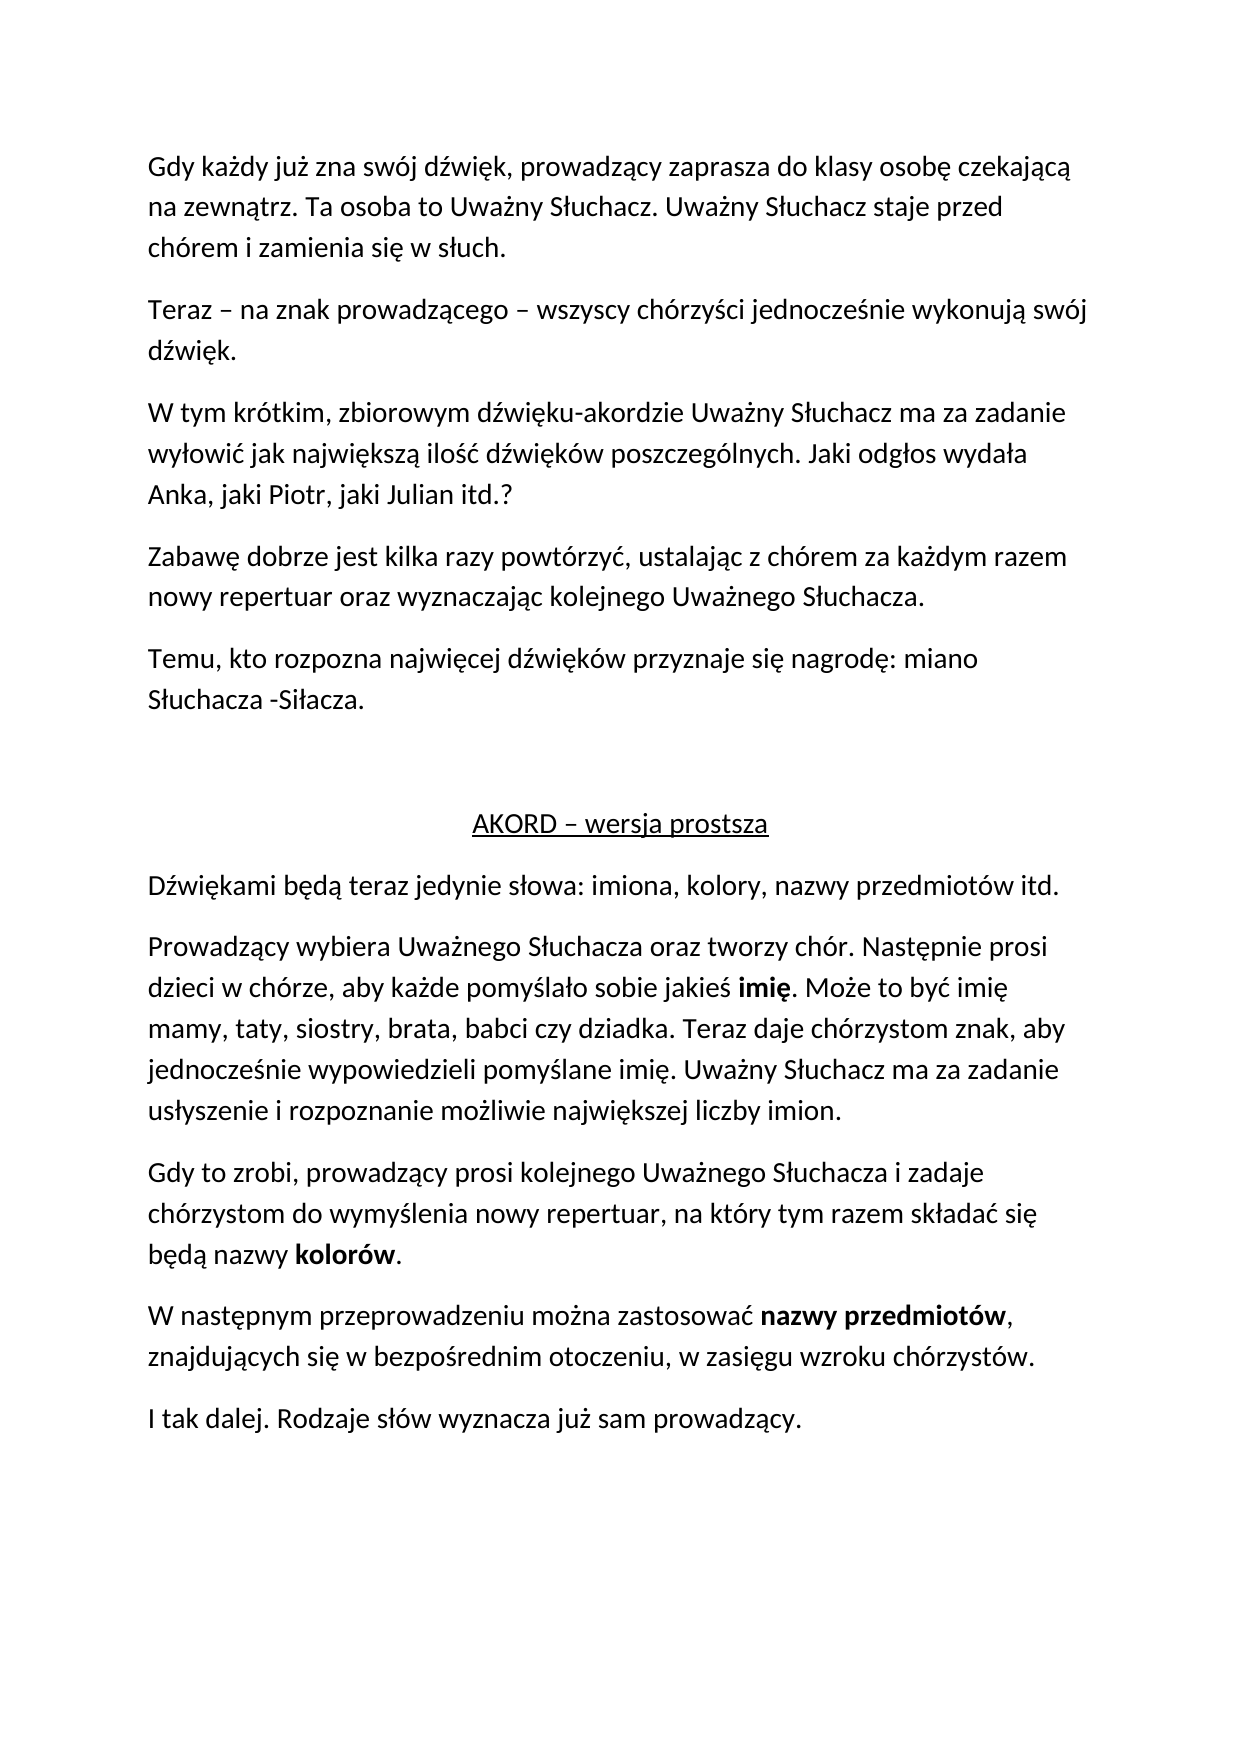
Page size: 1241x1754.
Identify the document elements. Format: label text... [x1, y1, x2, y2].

text W następnym przeprowadzeniu można zastosować nazwy przedmiotów, znajdujących się w bezpośrednim otoczeniu, w zasięgu wzroku chórzystów. [148, 1297, 1093, 1374]
text Temu, kto rozpozna najwięcej dźwięków przyznaje się nagrodę: miano Słuchacza -Siłacza. [148, 640, 1093, 717]
text AKORD – wersja prostsza [148, 805, 1093, 840]
text Gdy to zrobi, prowadzący prosi kolejnego Uważnego Słuchacza i zadaje chórzystom do wymyślenia nowy repertuar, na który tym razem składać się będą nazwy kolorów. [148, 1154, 1093, 1271]
text Teraz – na znak prowadzącego – wszyscy chórzyści jednocześnie wykonują swój dźwięk. [148, 291, 1093, 368]
text I tak dalej. Rodzaje słów wyznacza już sam prowadzący. [148, 1400, 1093, 1436]
text Zabawę dobrze jest kilka razy powtórzyć, ustalając z chórem za każdym razem nowy repertuar oraz wyznaczając kolejnego Uważnego Słuchacza. [148, 538, 1093, 614]
text Gdy każdy już zna swój dźwięk, prowadzący zaprasza do klasy osobę czekającą na zewnątrz. Ta osoba to Uważny Słuchacz. Uważny Słuchacz staje przed chórem i zamienia się w słuch. [148, 148, 1093, 265]
text W tym krótkim, zbiorowym dźwięku-akordzie Uważny Słuchacz ma za zadanie wyłowić jak największą ilość dźwięków poszczególnych. Jaki odgłos wydała Anka, jaki Piotr, jaki Julian itd.? [148, 394, 1093, 511]
text Dźwiękami będą teraz jedynie słowa: imiona, kolory, nazwy przedmiotów itd. [148, 867, 1093, 902]
text Prowadzący wybiera Uważnego Słuchacza oraz tworzy chór. Następnie prosi dzieci w chórze, aby każde pomyślało sobie jakieś imię. Może to być imię mamy, taty, siostry, brata, babci czy dziadka. Teraz daje chórzystom znak, aby jednocześnie wypowiedzieli pomyślane imię. Uważny Słuchacz ma za zadanie usłyszenie i rozpoznanie możliwie największej liczby imion. [148, 928, 1093, 1128]
